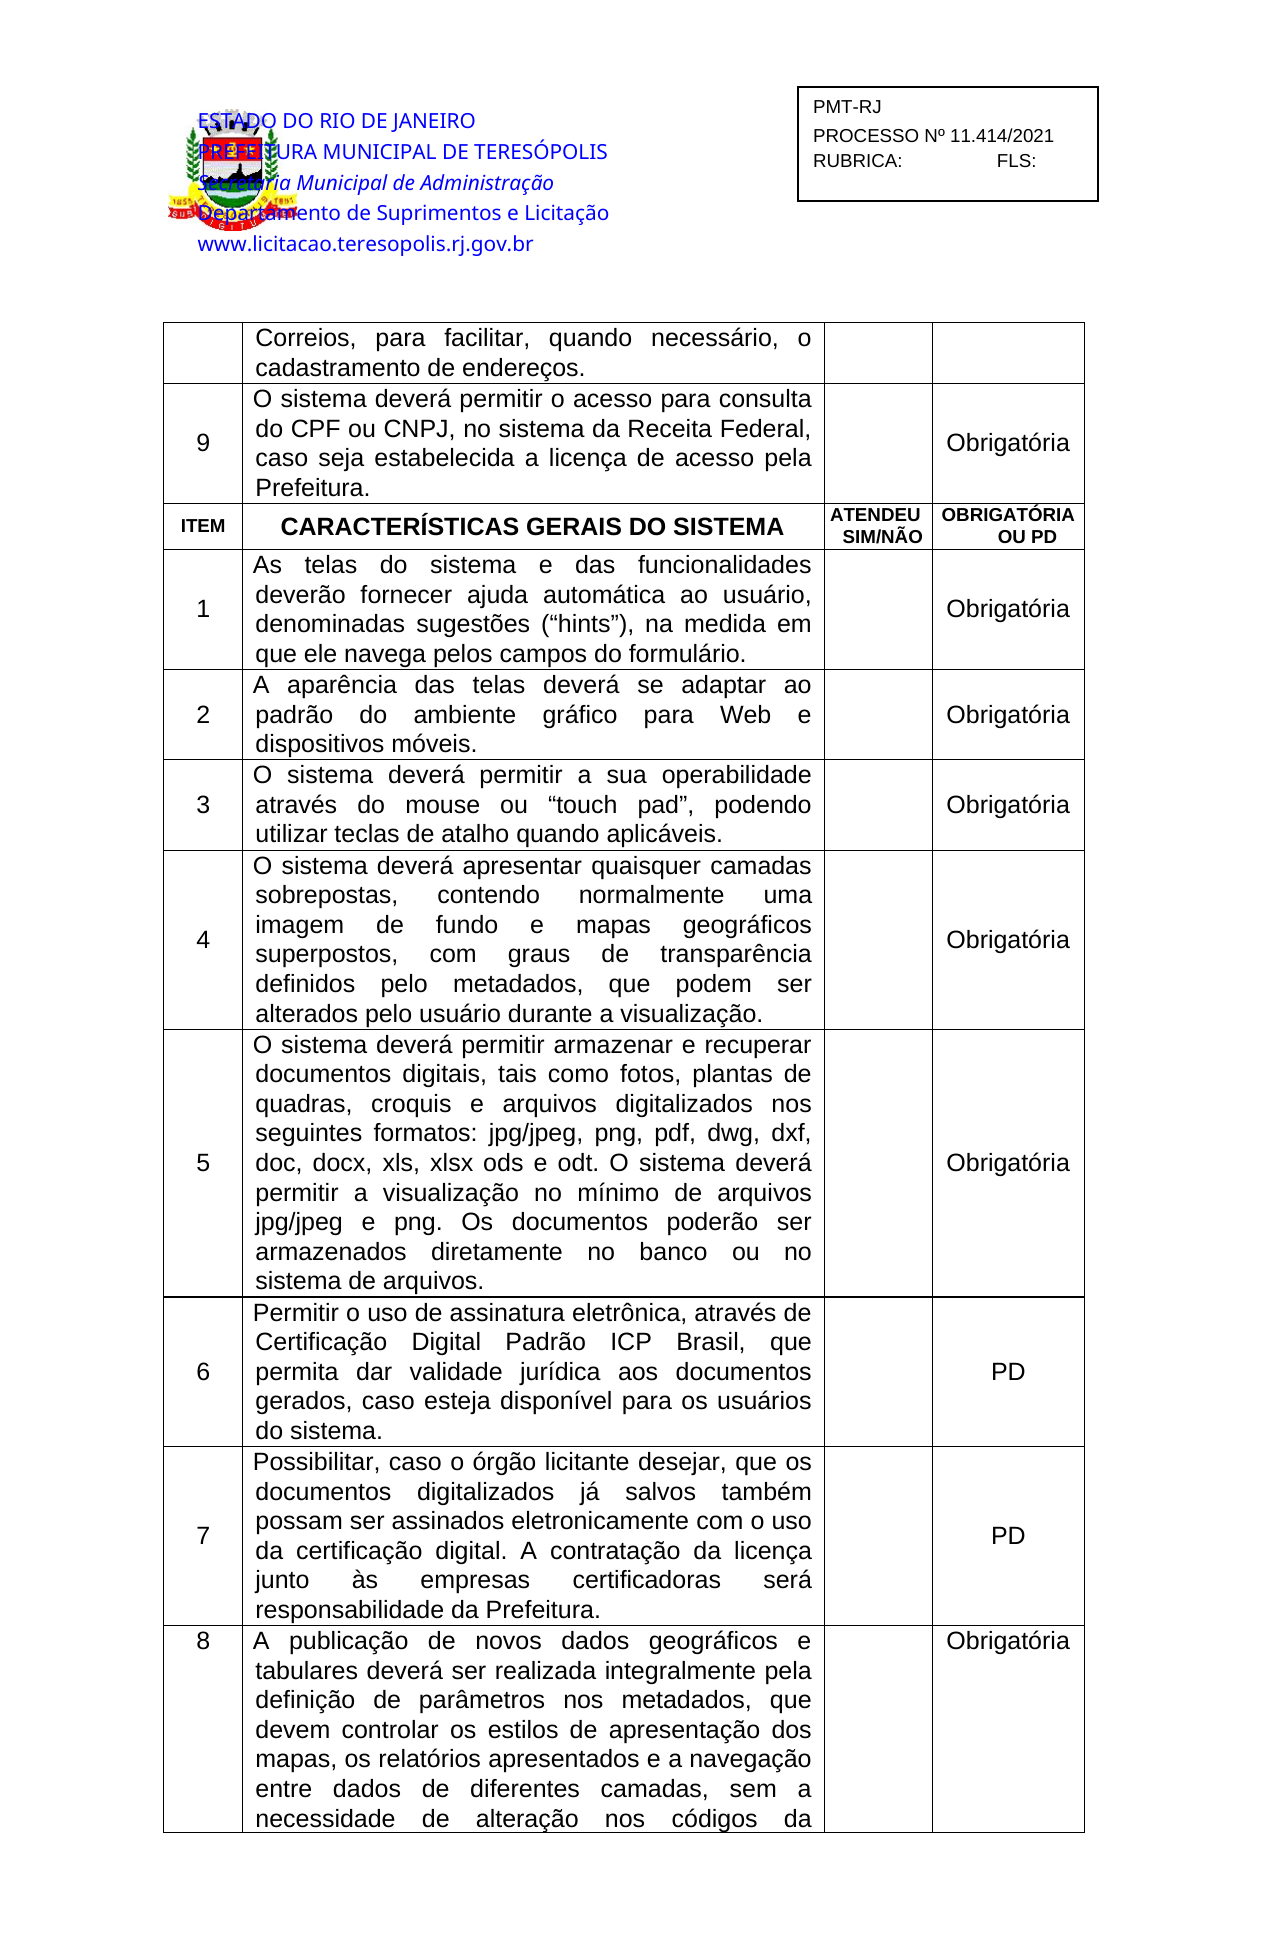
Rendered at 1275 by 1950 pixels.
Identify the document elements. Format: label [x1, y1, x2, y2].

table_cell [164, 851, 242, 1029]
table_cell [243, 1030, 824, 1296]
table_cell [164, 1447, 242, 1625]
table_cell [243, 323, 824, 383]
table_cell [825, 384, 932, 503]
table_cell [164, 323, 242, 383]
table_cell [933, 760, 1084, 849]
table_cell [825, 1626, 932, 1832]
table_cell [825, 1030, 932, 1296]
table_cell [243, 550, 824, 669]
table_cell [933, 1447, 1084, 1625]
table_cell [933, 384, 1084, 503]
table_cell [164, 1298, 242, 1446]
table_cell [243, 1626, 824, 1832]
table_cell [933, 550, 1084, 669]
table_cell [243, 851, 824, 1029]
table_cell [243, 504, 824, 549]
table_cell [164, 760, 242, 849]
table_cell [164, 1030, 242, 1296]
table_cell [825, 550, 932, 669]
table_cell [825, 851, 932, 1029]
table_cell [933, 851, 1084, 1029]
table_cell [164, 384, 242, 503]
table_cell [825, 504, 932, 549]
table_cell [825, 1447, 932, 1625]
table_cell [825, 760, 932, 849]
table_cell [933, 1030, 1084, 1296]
picture [168, 109, 298, 231]
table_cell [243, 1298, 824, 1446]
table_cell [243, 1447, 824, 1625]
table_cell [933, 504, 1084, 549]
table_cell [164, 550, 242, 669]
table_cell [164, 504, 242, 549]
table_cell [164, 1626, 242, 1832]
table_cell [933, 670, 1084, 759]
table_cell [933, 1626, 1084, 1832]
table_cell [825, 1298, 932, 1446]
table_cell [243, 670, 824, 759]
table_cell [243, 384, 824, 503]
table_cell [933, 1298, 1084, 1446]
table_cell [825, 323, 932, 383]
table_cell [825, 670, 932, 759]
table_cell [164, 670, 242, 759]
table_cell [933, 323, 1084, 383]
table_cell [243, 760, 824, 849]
